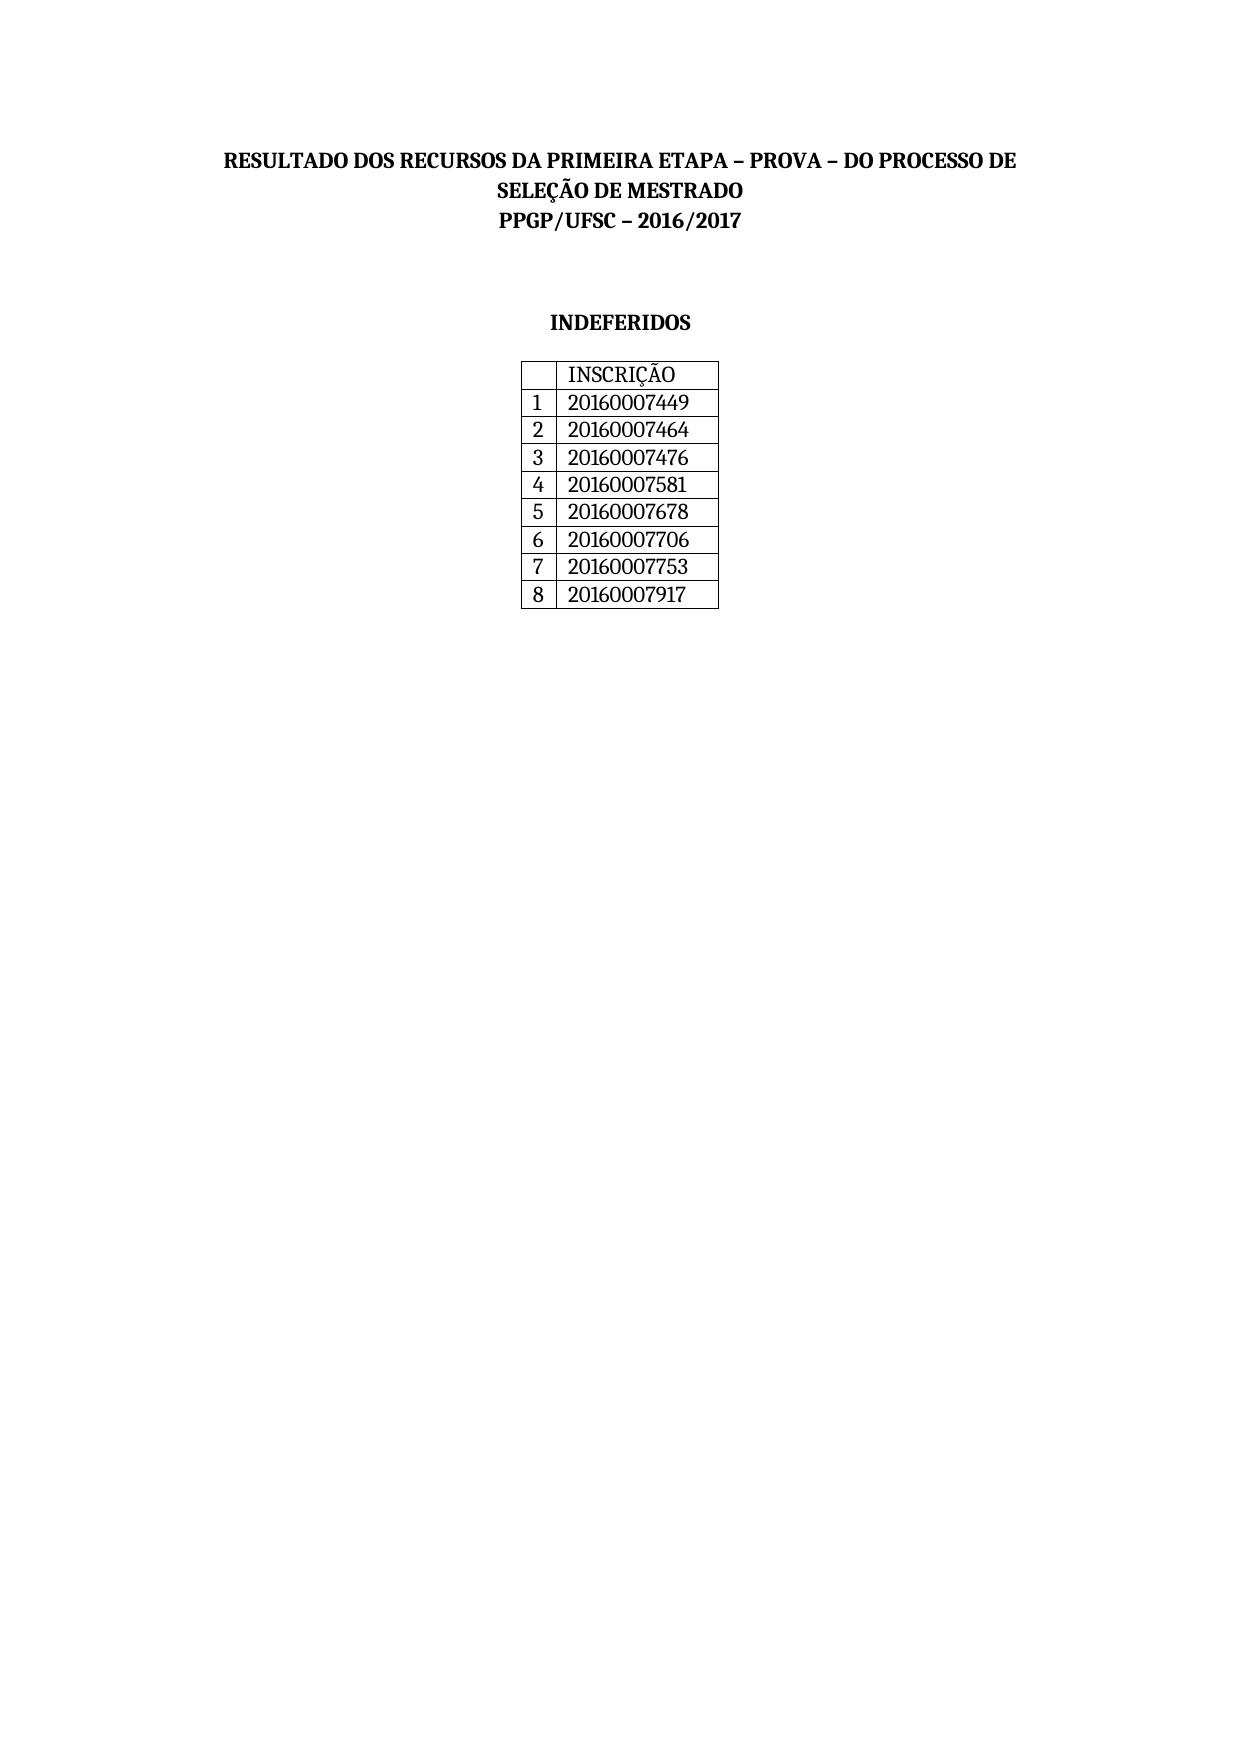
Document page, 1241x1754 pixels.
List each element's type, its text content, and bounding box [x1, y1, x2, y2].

table_cell 4 [522, 472, 556, 498]
table_cell 5 [522, 499, 556, 526]
table_cell 20160007581 [557, 472, 718, 498]
table_cell 1 [522, 390, 556, 416]
table_cell 20160007464 [557, 417, 718, 443]
table_header [522, 362, 556, 388]
table_cell 6 [522, 527, 556, 553]
table_cell 8 [522, 581, 556, 608]
table_cell 20160007917 [557, 581, 718, 608]
table_cell 3 [522, 444, 556, 471]
table_header INSCRIÇÃO [557, 362, 718, 388]
table_cell 7 [522, 554, 556, 580]
table_cell 20160007476 [557, 444, 718, 471]
text INDEFERIDOS [177, 310, 1063, 336]
table_cell 20160007449 [557, 390, 718, 416]
text RESULTADO DOS RECURSOS DA PRIMEIRA ETAPA – PROVA – DO PROCESSO DE SELEÇÃO DE MESTRADO PPGP/UFSC – 2016/2017 [177, 148, 1063, 234]
table_cell 20160007753 [557, 554, 718, 580]
table_cell 2 [522, 417, 556, 443]
table_cell 20160007706 [557, 527, 718, 553]
table_cell 20160007678 [557, 499, 718, 526]
